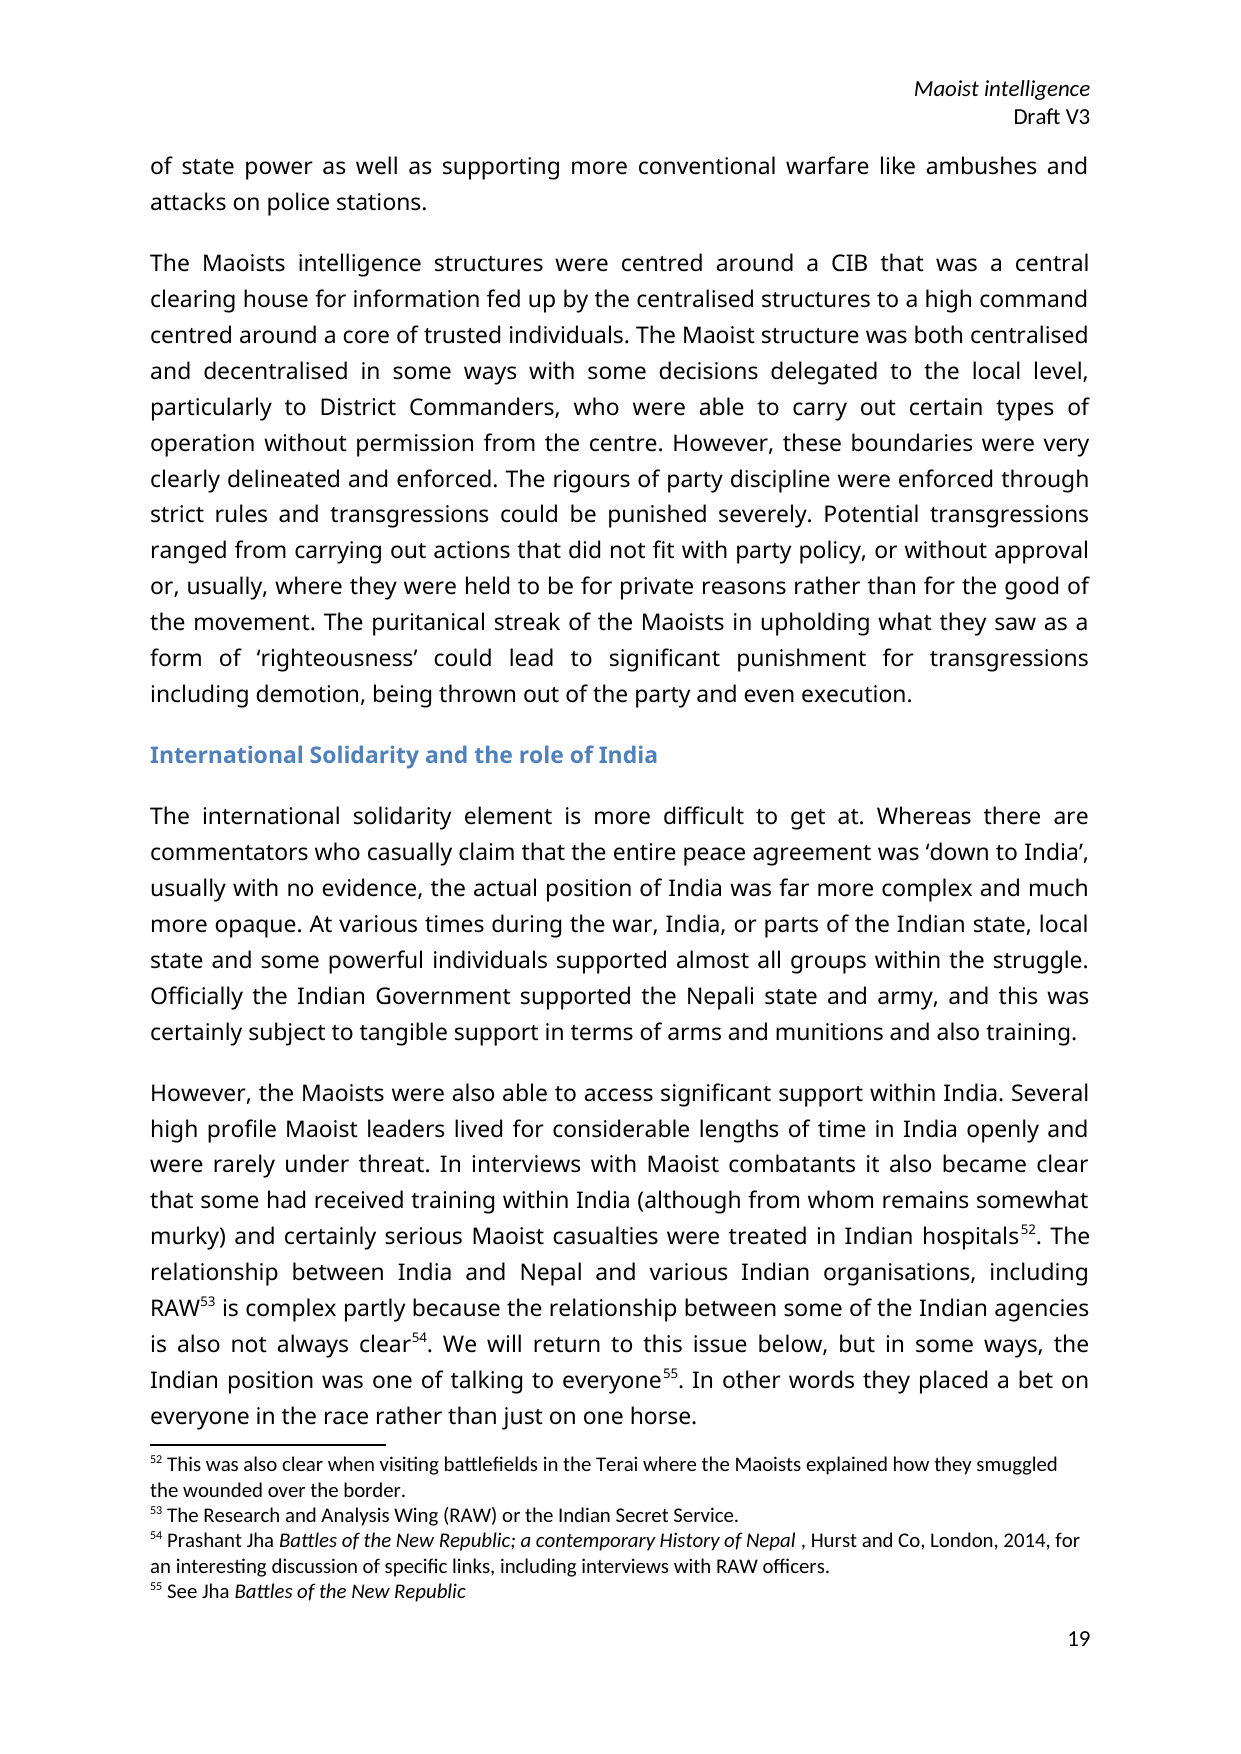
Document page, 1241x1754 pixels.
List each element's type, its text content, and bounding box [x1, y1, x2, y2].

text The Maoists intelligence structures were centred around a CIB that was a central clearing house for information fed up by the centralised structures to a high command centred around a core of trusted individuals. The Maoist structure was both centralised and decentralised in some ways with some decisions delegated to the local level, particularly to District Commanders, who were able to carry out certain types of operation without permission from the centre. However, these boundaries were very clearly delineated and enforced. The rigours of party discipline were enforced through strict rules and transgressions could be punished severely. Potential transgressions ranged from carrying out actions that did not fit with party policy, or without approval or, usually, where they were held to be for private reasons rather than for the good of the movement. The puritanical streak of the Maoists in upholding what they saw as a form of ‘righteousness’ could lead to significant punishment for transgressions including demotion, being thrown out of the party and even execution. [150, 247, 1090, 709]
subtitle International Solidarity and the role of India [150, 739, 1090, 770]
text The international solidarity element is more difficult to get at. Whereas there are commentators who casually claim that the entire peace agreement was ‘down to India’, usually with no evidence, the actual position of India was far more complex and much more opaque. At various times during the war, India, or parts of the Indian state, local state and some powerful individuals supported almost all groups within the struggle. Officially the Indian Government supported the Nepali state and army, and this was certainly subject to tangible support in terms of arms and munitions and also training. [150, 800, 1090, 1047]
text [150, 150, 1090, 217]
text However, the Maoists were also able to access significant support within India. Several high profile Maoist leaders lived for considerable lengths of time in India openly and were rarely under threat. In interviews with Maoist combatants it also became clear that some had received training within India (although from whom remains somewhat murky) and certainly serious Maoist casualties were treated in Indian hospitals. The relationship between India and Nepal and various Indian organisations, including RAW is complex partly because the relationship between some of the Indian agencies is also not always clear. We will return to this issue below, but in some ways, the Indian position was one of talking to everyone. In other words they placed a bet on everyone in the race rather than just on one horse. [150, 1077, 1090, 1431]
